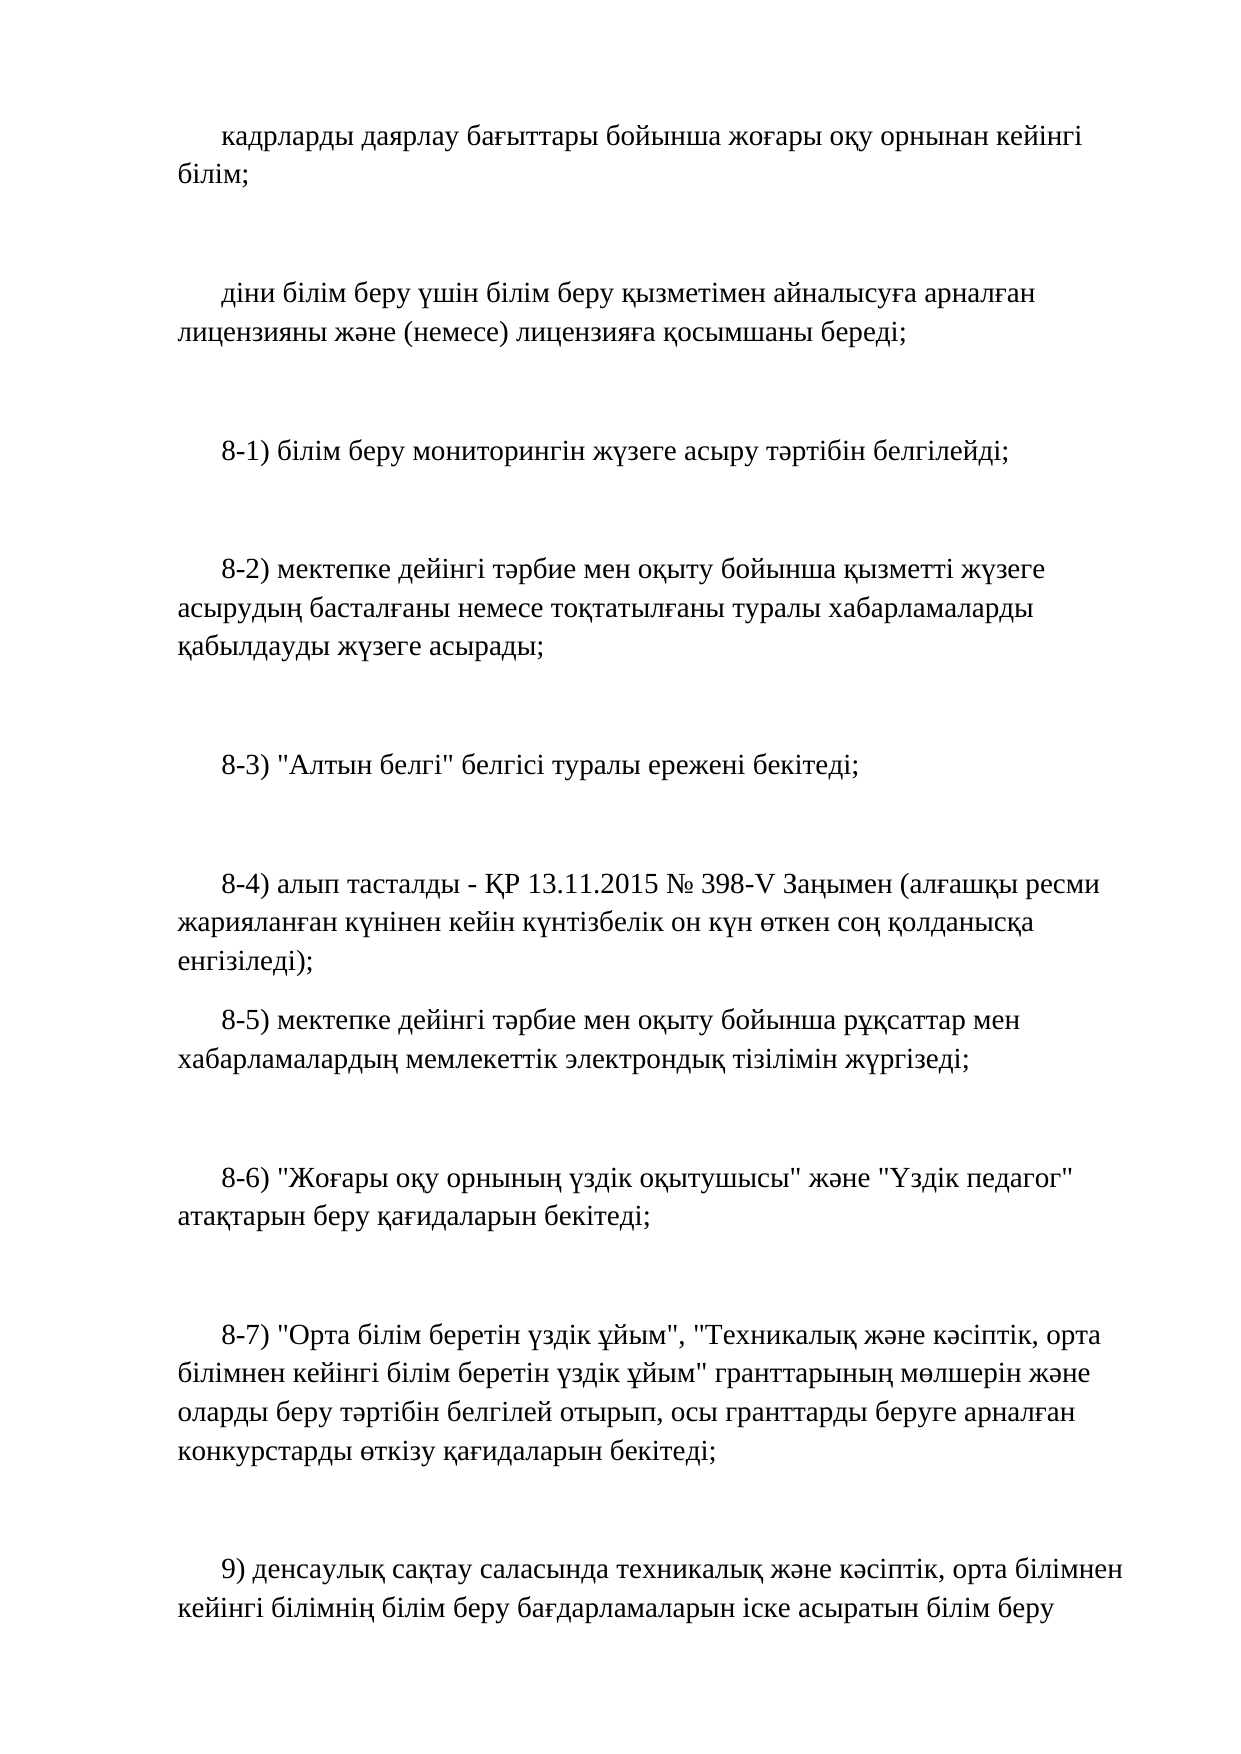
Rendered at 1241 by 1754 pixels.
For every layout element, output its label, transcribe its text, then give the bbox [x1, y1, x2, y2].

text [177, 1551, 1152, 1623]
text 8-4) алып тасталды - ҚР 13.11.2015 № 398-V Заңымен (алғашқы ресми жарияланған күнінен кейін күнтізбелік он күн өткен соң қолданысқа енгізіледі); [177, 866, 1152, 977]
text 8-6) "Жоғары оқу орнының үздiк оқытушысы" және "Үздiк педагог" атақтарын беру қағидаларын бекiтедi; [177, 1160, 1152, 1232]
text 8-1) бiлiм беру мониторингiн жүзеге асыру тәртiбiн белгiлейдi; [177, 433, 1152, 466]
text 8-7) "Орта бiлiм беретін үздiк ұйым", "Техникалық және кәсіптік, орта бiлiмнен кейінгі білім беретін үздiк ұйым" гранттарының мөлшерін және оларды беру тәртiбiн белгiлей отырып, осы гранттарды беруге арналған конкурстарды өткiзу қағидаларын бекiтедi; [177, 1317, 1152, 1466]
text діни білім беру үшін бiлiм беру қызметiмен айналысуға арналған лицензияны және (немесе) лицензияға қосымшаны береді; [177, 275, 1152, 347]
text 8-5) мектепке дейiнгi тәрбие мен оқыту бойынша рұқсаттар мен хабарламалардың мемлекеттік электрондық тiзiлiмiн жүргiзедi; [177, 1002, 1152, 1074]
text 8-3) "Алтын белгi" белгiсi туралы ереженi бекiтедi; [177, 747, 1152, 781]
text кадрларды даярлау бағыттары бойынша жоғары оқу орнынан кейінгі білім; [177, 118, 1152, 190]
text 8-2) мектепке дейiнгi тәрбие мен оқыту бойынша қызметтi жүзеге асырудың басталғаны немесе тоқтатылғаны туралы хабарламаларды қабылдауды жүзеге асырады; [177, 551, 1152, 662]
